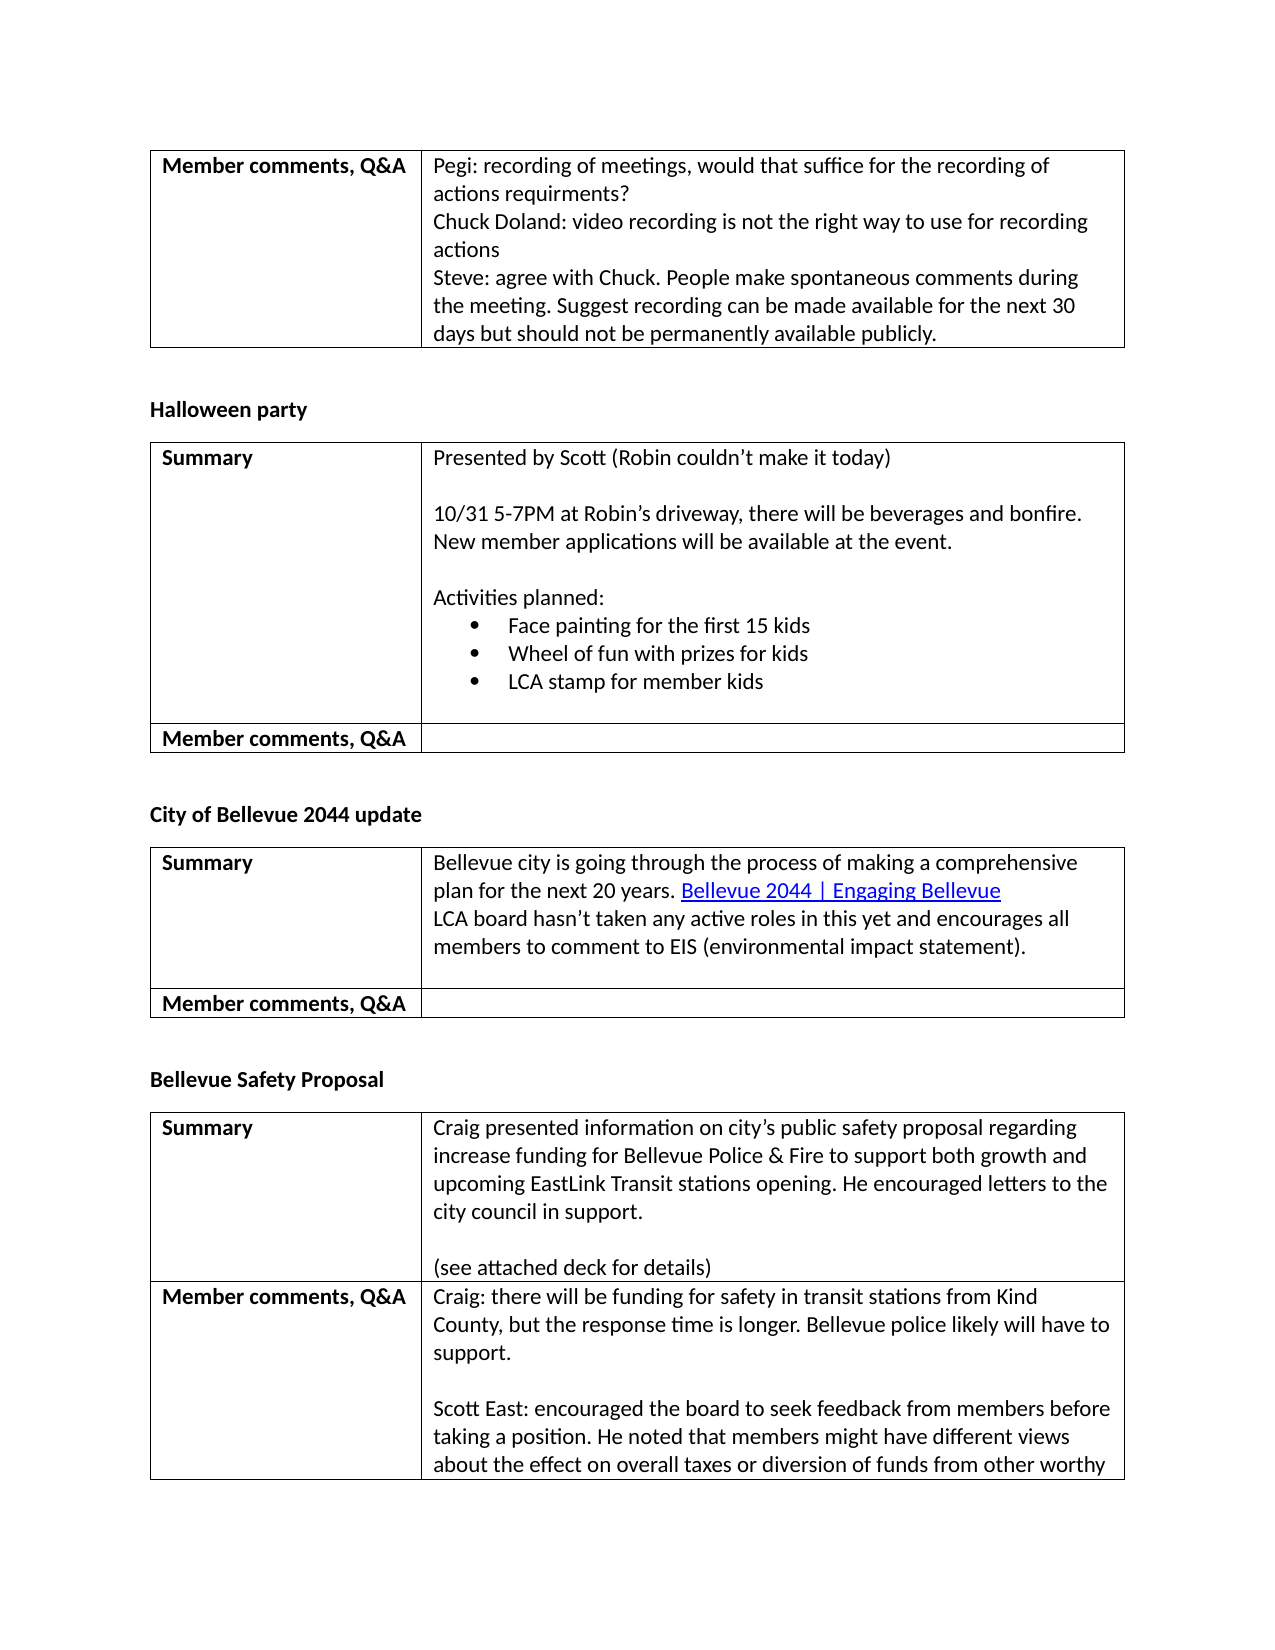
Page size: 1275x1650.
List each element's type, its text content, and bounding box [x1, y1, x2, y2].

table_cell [151, 1282, 421, 1478]
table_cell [422, 1282, 1124, 1478]
table_header Craig presented information on city’s public safety proposal regarding increase funding for Bellevue Police & Fire to support both growth and upcoming EastLink Transit stations opening. He encouraged letters to the city council in support. (see attached deck for details) [422, 1113, 1124, 1281]
table_header Summary [151, 1113, 421, 1281]
table_cell [422, 724, 1124, 752]
table_header Summary [151, 848, 421, 988]
text Halloween party [150, 395, 1125, 423]
text City of Bellevue 2044 update [150, 800, 1125, 828]
table_cell Pegi: recording of meetings, would that suffice for the recording of actions requirments? Chuck Doland: video recording is not the right way to use for recording actions Steve: agree with Chuck. People make spontaneous comments during the meeting. Suggest recording can be made available for the next 30 days but should not be permanently available publicly. [422, 151, 1124, 347]
text Bellevue Safety Proposal [150, 1065, 1125, 1093]
table_cell [422, 989, 1124, 1017]
table_cell Member comments, Q&A [151, 151, 421, 347]
table_header Summary [151, 443, 421, 723]
table_cell Member comments, Q&A [151, 724, 421, 752]
table_header Presented by Scott (Robin couldn’t make it today) 10/31 5-7PM at Robin’s driveway, there will be beverages and bonfire. New member applications will be available at the event. Activities planned: Face painting for the first 15 kids Wheel of fun with prizes for kids LCA stamp for member kids [422, 443, 1124, 723]
table_header Bellevue city is going through the process of making a comprehensive plan for the next 20 years. Bellevue 2044 | Engaging Bellevue LCA board hasn’t taken any active roles in this yet and encourages all members to comment to EIS (environmental impact statement). [422, 848, 1124, 988]
table_cell Member comments, Q&A [151, 989, 421, 1017]
